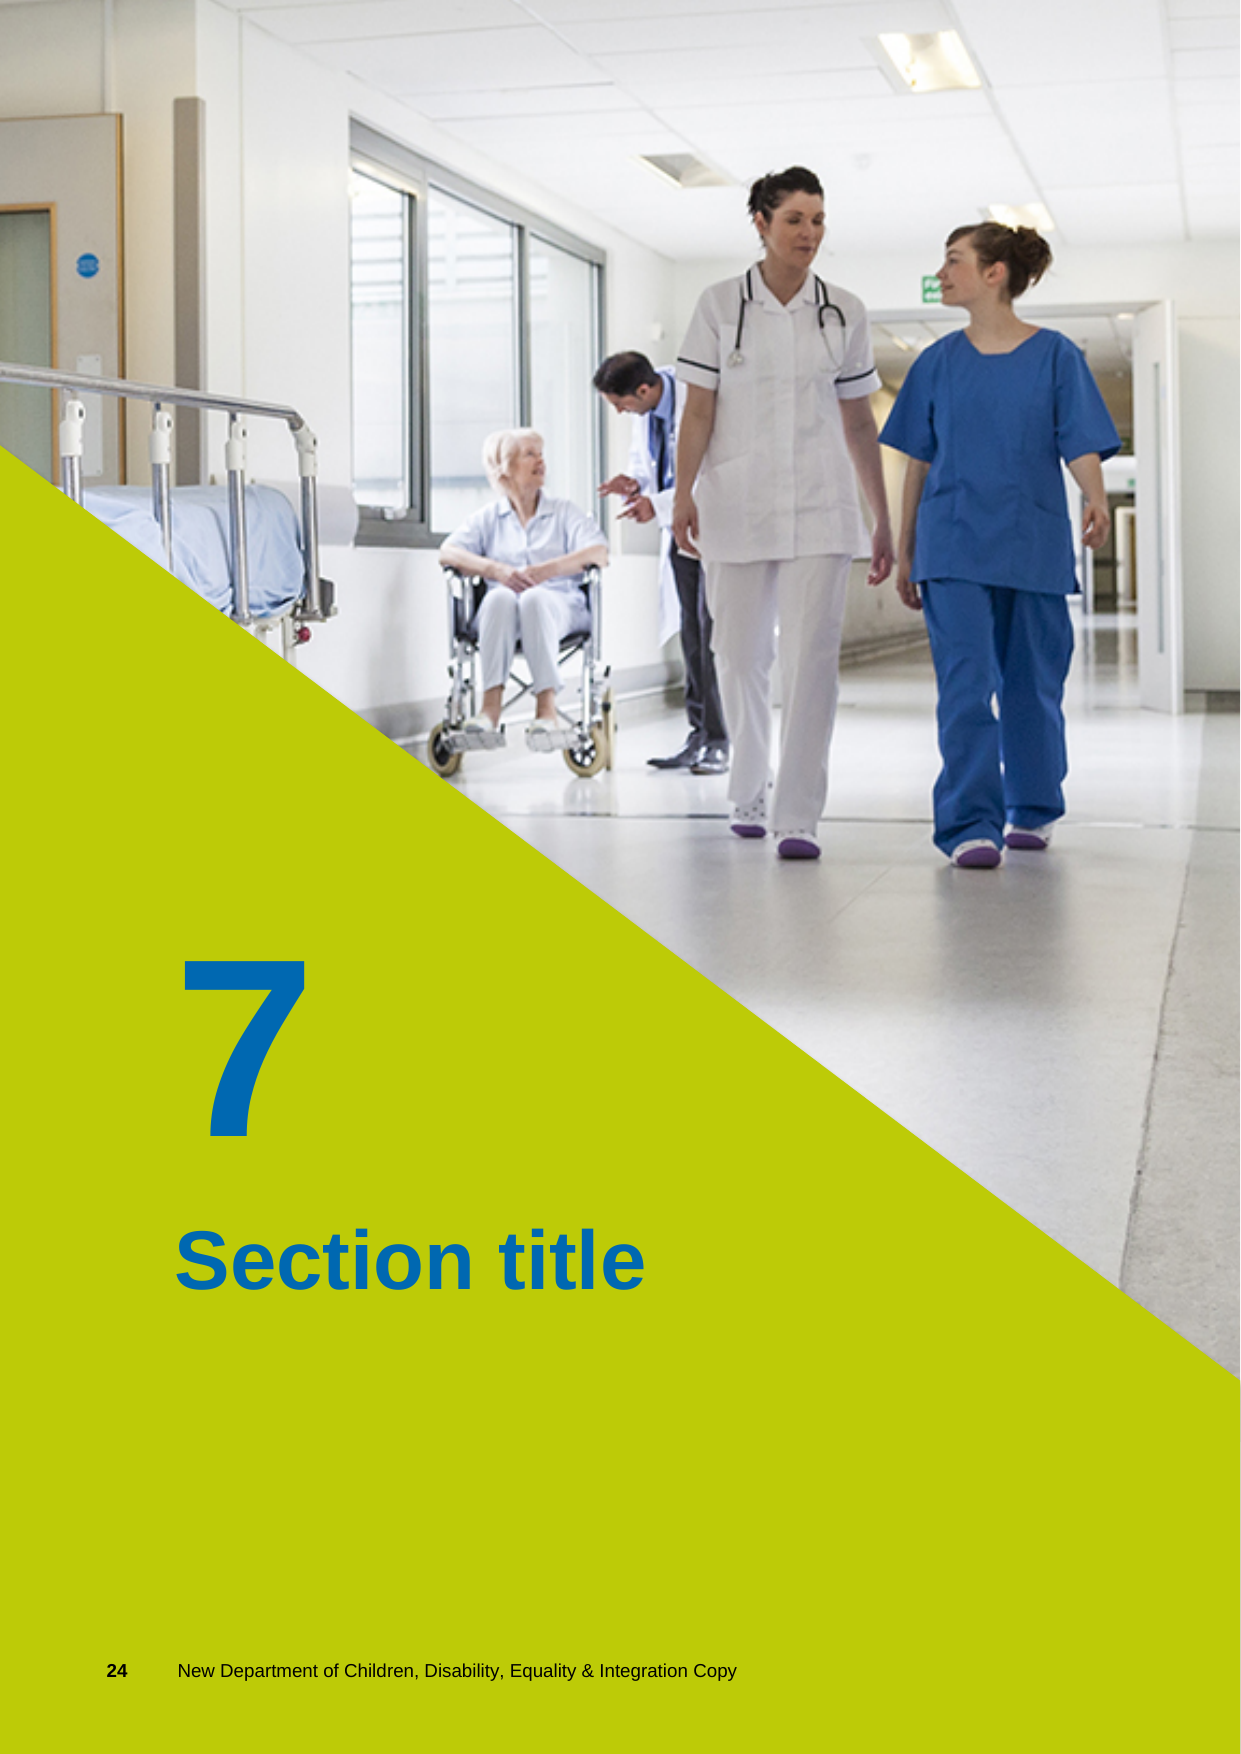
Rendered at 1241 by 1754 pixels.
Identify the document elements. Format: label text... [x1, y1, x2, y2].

picture [0, 0, 1241, 1380]
text Section heading is in this style if required [177, 320, 1063, 368]
